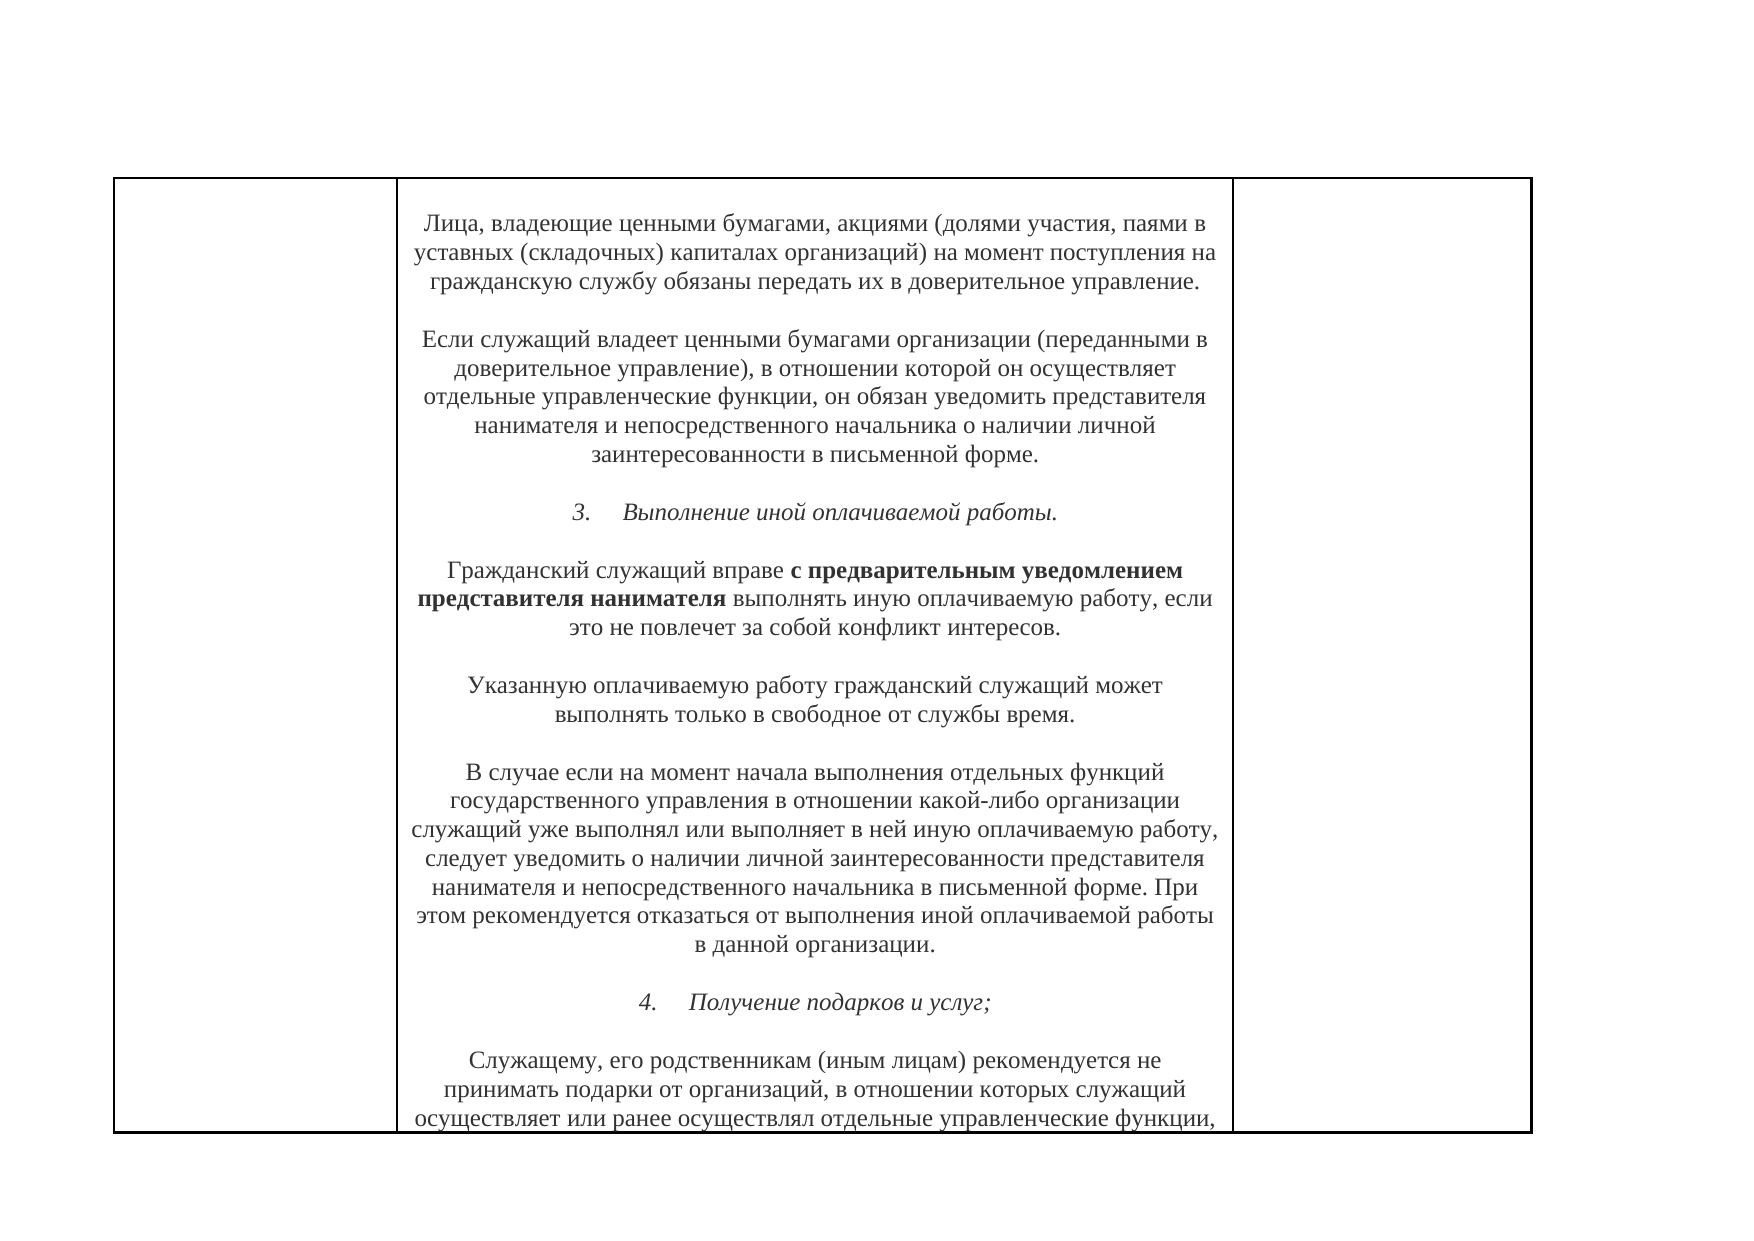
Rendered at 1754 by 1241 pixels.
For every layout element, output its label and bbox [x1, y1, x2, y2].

table_header [87, 177, 1604, 1149]
